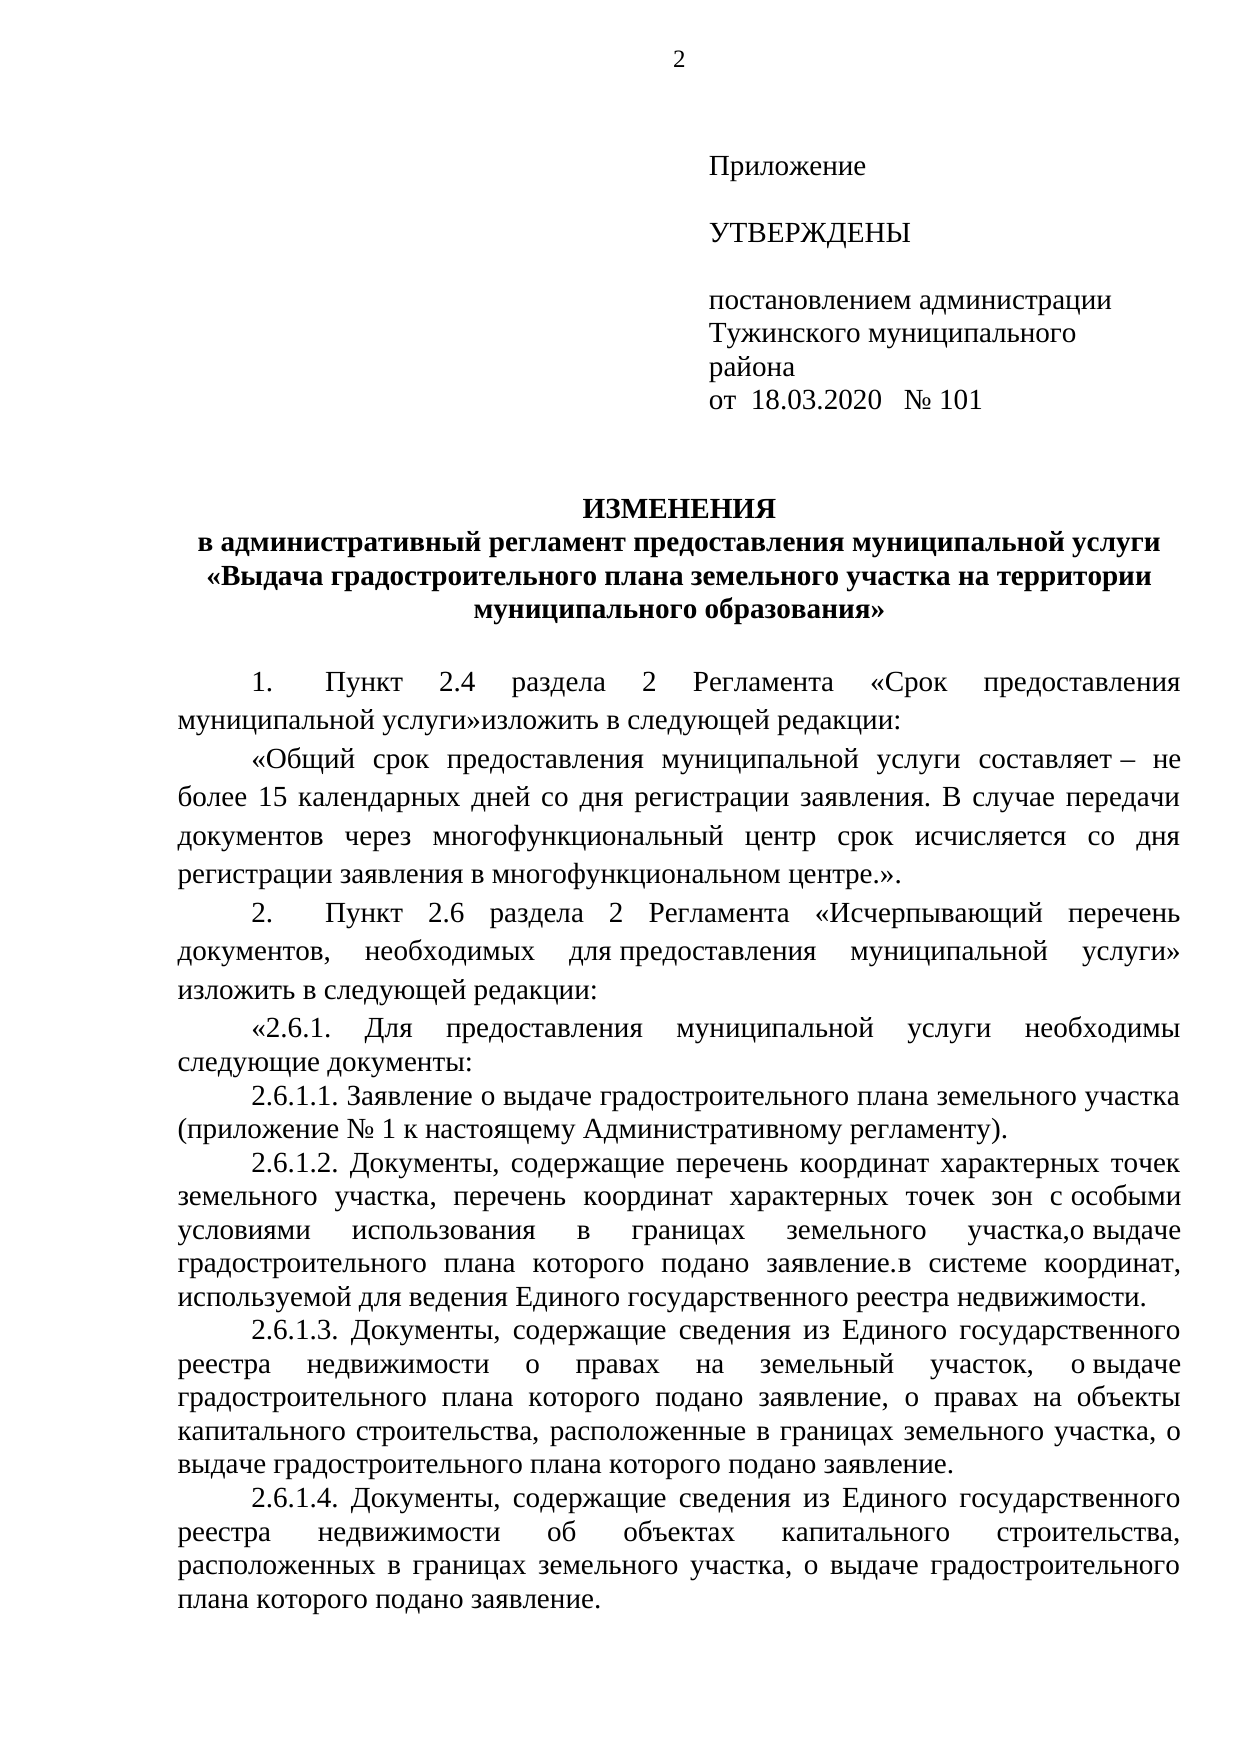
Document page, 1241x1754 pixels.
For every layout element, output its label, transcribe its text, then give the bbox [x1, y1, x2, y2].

text «2.6.1. Для предоставления муниципальной услуги необходимы следующие документы: [177, 1011, 1181, 1078]
text Приложение [709, 148, 1181, 181]
text 2.6.1.4. Документы, содержащие сведения из Единого государственного реестра недвижимости об объектах капитального строительства, расположенных в границах земельного участка, о выдаче градостроительного плана которого подано заявление. [177, 1480, 1181, 1614]
text Тужинского муниципального [709, 315, 1181, 349]
text 2.6.1.3. Документы, содержащие сведения из Единого государственного реестра недвижимости о правах на земельный участок, о выдаче градостроительного плана которого подано заявление, о правах на объекты капитального строительства, расположенные в границах земельного участка, о выдаче градостроительного плана которого подано заявление. [177, 1312, 1181, 1480]
text района [709, 349, 1181, 382]
text в административный регламент предоставления муниципальной услуги «Выдача градостроительного плана земельного участка на территории муниципального образования» [177, 524, 1181, 625]
text 2.6.1.2. Документы, содержащие перечень координат характерных точек земельного участка, перечень координат характерных точек зон с особыми условиями использования в границах земельного участка,о выдаче градостроительного плана которого подано заявление.в системе координат, используемой для ведения Единого государственного реестра недвижимости. [177, 1145, 1181, 1312]
text «Общий срок предоставления муниципальной услуги составляет – не более 15 календарных дней со дня регистрации заявления. В случае передачи документов через многофункциональный центр срок исчисляется со дня регистрации заявления в многофункциональном центре.». [177, 741, 1181, 890]
text постановлением администрации [709, 282, 1181, 315]
text ИЗМЕНЕНИЯ [177, 491, 1181, 524]
text от 18.03.2020 № 101 [709, 382, 1181, 416]
list Пункт 2.6 раздела 2 Регламента «Исчерпывающий перечень документов, необходимых для предоставления муниципальной услуги» изложить в следующей редакции: [177, 895, 1181, 1006]
list Пункт 2.4 раздела 2 Регламента «Срок предоставления муниципальной услуги»изложить в следующей редакции: [177, 664, 1181, 736]
text УТВЕРЖДЕНЫ [709, 215, 1181, 248]
text 2.6.1.1. Заявление о выдаче градостроительного плана земельного участка (приложение № 1 к настоящему Административному регламенту). [177, 1078, 1181, 1145]
